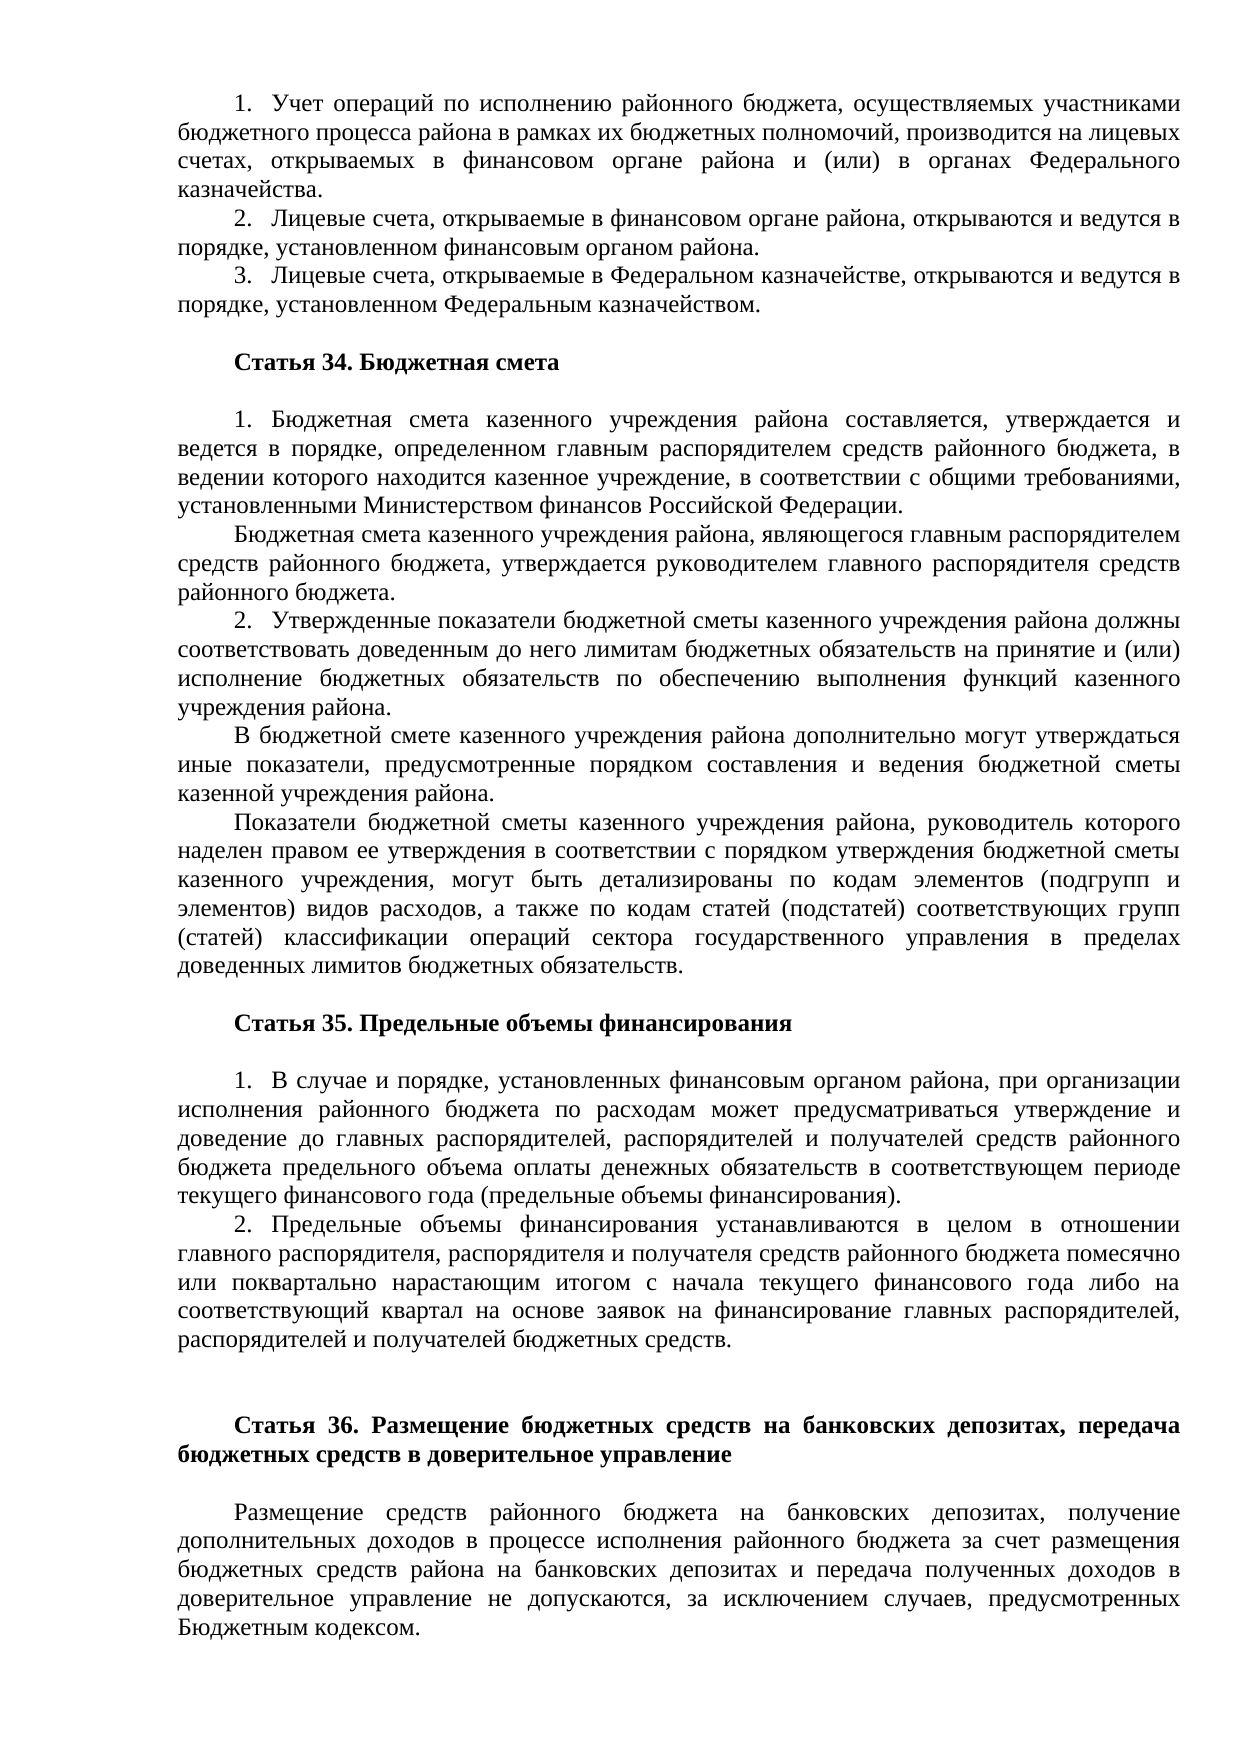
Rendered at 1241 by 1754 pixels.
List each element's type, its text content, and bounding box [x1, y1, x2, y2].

text Статья 34. Бюджетная смета [177, 347, 1181, 375]
text Статья 36. Размещение бюджетных средств на банковских депозитах, передача бюджетных средств в доверительное управление [177, 1410, 1181, 1468]
list Бюджетная смета казенного учреждения района составляется, утверждается и ведется в порядке, определенном главным распорядителем средств районного бюджета, в ведении которого находится казенное учреждение, в соответствии с общими требованиями, установленными Министерством финансов Российской Федерации. [177, 404, 1181, 519]
list Лицевые счета, открываемые в Федеральном казначействе, открываются и ведутся в порядке, установленном Федеральным казначейством. [177, 260, 1181, 318]
list Учет операций по исполнению районного бюджета, осуществляемых участниками бюджетного процесса района в рамках их бюджетных полномочий, производится на лицевых счетах, открываемых в финансовом органе района и (или) в органах Федерального казначейства. [177, 88, 1181, 203]
text Бюджетная смета казенного учреждения района, являющегося главным распорядителем средств районного бюджета, утверждается руководителем главного распорядителя средств районного бюджета. [177, 519, 1181, 605]
text Статья 35. Предельные объемы финансирования [177, 1008, 1181, 1037]
text Размещение средств районного бюджета на банковских депозитах, получение дополнительных доходов в процессе исполнения районного бюджета за счет размещения бюджетных средств района на банковских депозитах и передача полученных доходов в доверительное управление не допускаются, за исключением случаев, предусмотренных Бюджетным кодексом. [177, 1497, 1181, 1640]
list Утвержденные показатели бюджетной сметы казенного учреждения района должны соответствовать доведенным до него лимитам бюджетных обязательств на принятие и (или) исполнение бюджетных обязательств по обеспечению выполнения функций казенного учреждения района. [177, 605, 1181, 720]
list Лицевые счета, открываемые в финансовом органе района, открываются и ведутся в порядке, установленном финансовым органом района. [177, 203, 1181, 260]
list В случае и порядке, установленных финансовым органом района, при организации исполнения районного бюджета по расходам может предусматриваться утверждение и доведение до главных распорядителей, распорядителей и получателей средств районного бюджета предельного объема оплаты денежных обязательств в соответствующем периоде текущего финансового года (предельные объемы финансирования). [177, 1065, 1181, 1209]
text Показатели бюджетной сметы казенного учреждения района, руководитель которого наделен правом ее утверждения в соответствии с порядком утверждения бюджетной сметы казенного учреждения, могут быть детализированы по кодам элементов (подгрупп и элементов) видов расходов, а также по кодам статей (подстатей) соответствующих групп (статей) классификации операций сектора государственного управления в пределах доведенных лимитов бюджетных обязательств. [177, 807, 1181, 979]
list Предельные объемы финансирования устанавливаются в целом в отношении главного распорядителя, распорядителя и получателя средств районного бюджета помесячно или поквартально нарастающим итогом с начала текущего финансового года либо на соответствующий квартал на основе заявок на финансирование главных распорядителей, распорядителей и получателей бюджетных средств. [177, 1209, 1181, 1353]
text В бюджетной смете казенного учреждения района дополнительно могут утверждаться иные показатели, предусмотренные порядком составления и ведения бюджетной сметы казенной учреждения района. [177, 720, 1181, 807]
